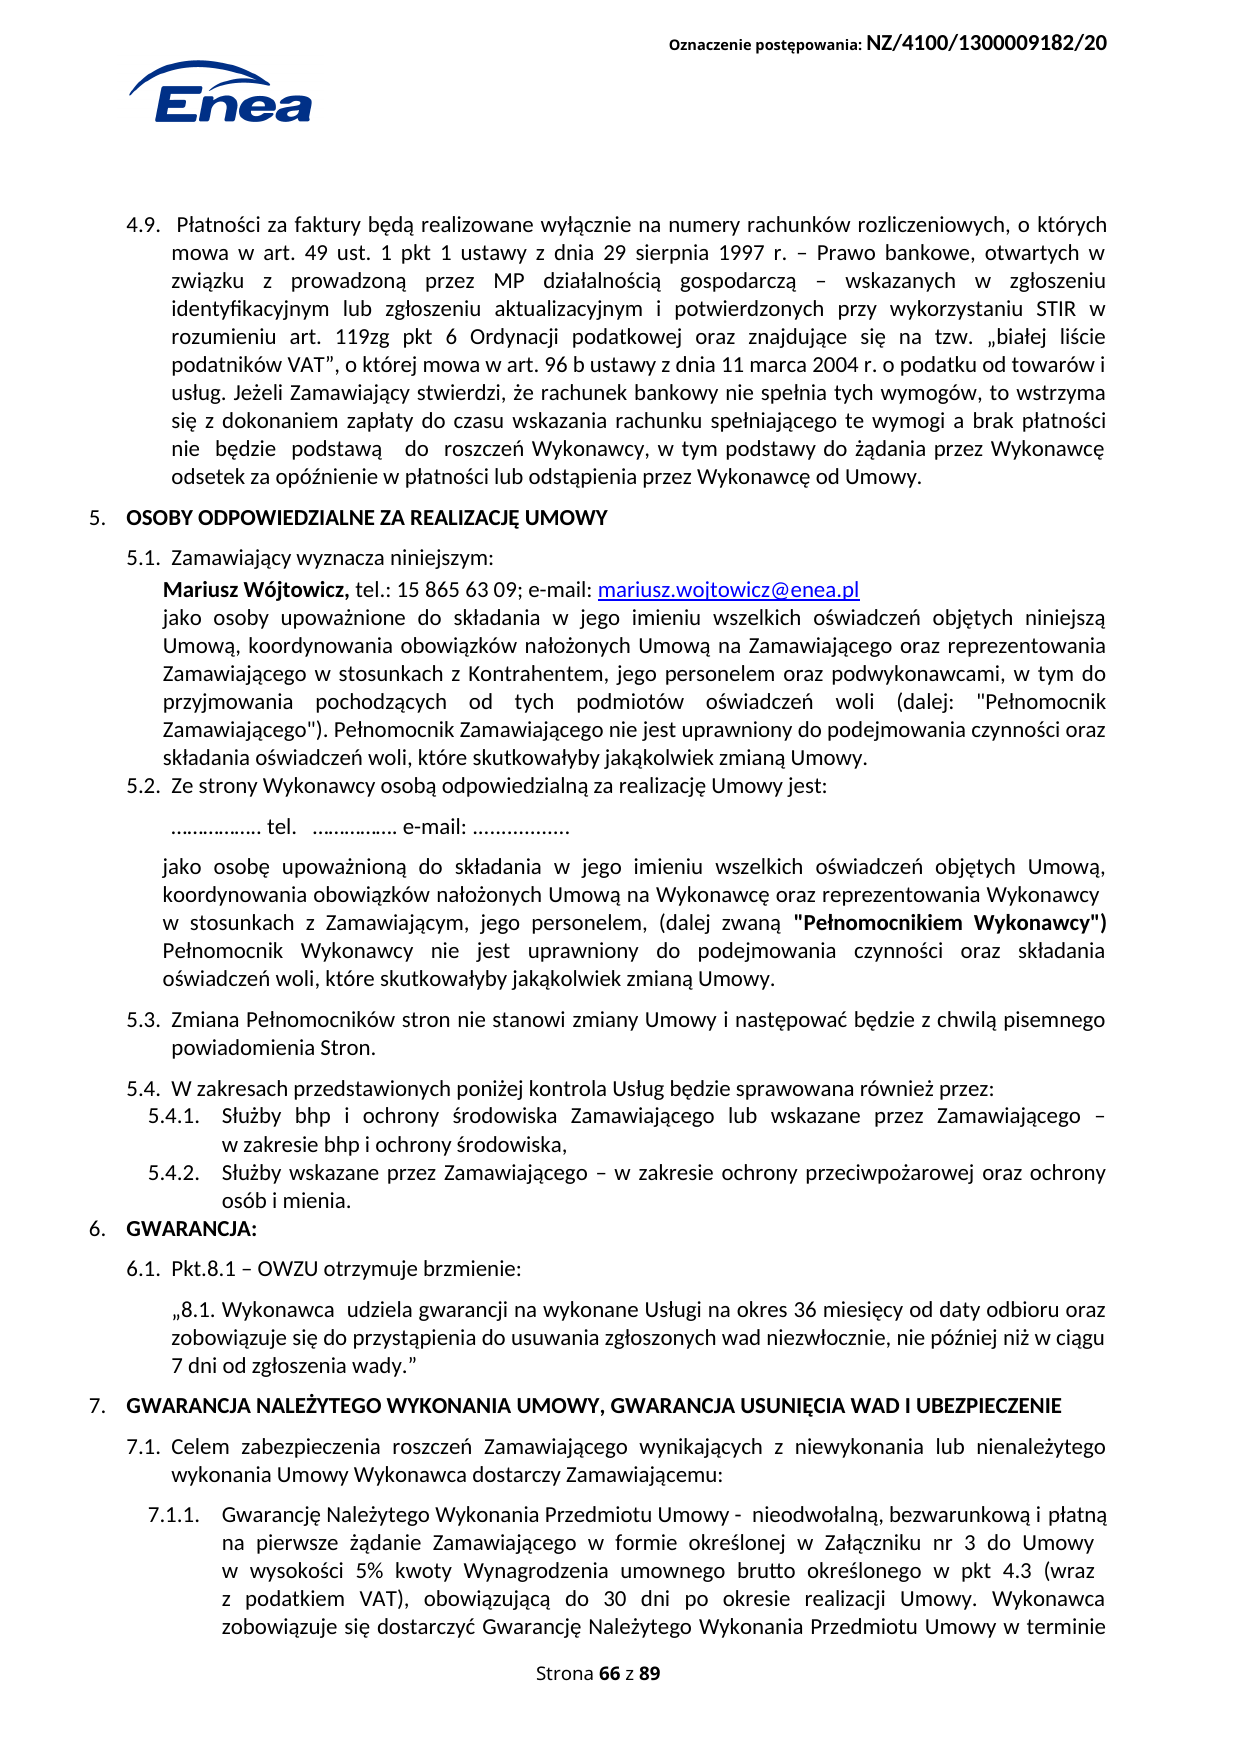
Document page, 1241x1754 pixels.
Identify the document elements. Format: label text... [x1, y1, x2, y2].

list Służby wskazane przez Zamawiającego – w zakresie ochrony przeciwpożarowej oraz ochrony osób i mienia. [148, 1158, 1107, 1214]
list …………….. tel. ……………. e-mail: ................. [171, 812, 1107, 840]
list Pkt.8.1 – OWZU otrzymuje brzmienie: [126, 1254, 1107, 1282]
list GWARANCJA: [89, 1214, 1107, 1242]
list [148, 1500, 1107, 1641]
list W zakresach przedstawionych poniżej kontrola Usług będzie sprawowana również przez: [126, 1074, 1107, 1102]
list Zamawiający wyznacza niniejszym: [126, 543, 1107, 571]
list Ze strony Wykonawcy osobą odpowiedzialną za realizację Umowy jest: [126, 771, 1107, 799]
list GWARANCJA NALEŻYTEGO WYKONANIA UMOWY, GWARANCJA USUNIĘCIA WAD I UBEZPIECZENIE [89, 1391, 1107, 1419]
text jako osobę upoważnioną do składania w jego imieniu wszelkich oświadczeń objętych Umową, koordynowania obowiązków nałożonych Umową na Wykonawcę oraz reprezentowania Wykonawcy w stosunkach z Zamawiającym, jego personelem, (dalej zwaną "Pełnomocnikiem Wykonawcy") Pełnomocnik Wykonawcy nie jest uprawniony do podejmowania czynności oraz składania oświadczeń woli, które skutkowałyby jakąkolwiek zmianą Umowy. [162, 852, 1107, 993]
list Zmiana Pełnomocników stron nie stanowi zmiany Umowy i następować będzie z chwilą pisemnego powiadomienia Stron. [126, 1005, 1107, 1061]
list OSOBY ODPOWIEDZIALNE ZA REALIZACJĘ UMOWY [89, 503, 1107, 531]
list „8.1. Wykonawca udziela gwarancji na wykonane Usługi na okres 36 miesięcy od daty odbioru oraz zobowiązuje się do przystąpienia do usuwania zgłoszonych wad niezwłocznie, nie później niż w ciągu 7 dni od zgłoszenia wady.” [171, 1295, 1107, 1379]
list Służby bhp i ochrony środowiska Zamawiającego lub wskazane przez Zamawiającego – w zakresie bhp i ochrony środowiska, [148, 1102, 1107, 1158]
list Celem zabezpieczenia roszczeń Zamawiającego wynikających z niewykonania lub nienależytego wykonania Umowy Wykonawca dostarczy Zamawiającemu: [126, 1432, 1107, 1488]
picture [117, 50, 324, 124]
list Płatności za faktury będą realizowane wyłącznie na numery rachunków rozliczeniowych, o których mowa w art. 49 ust. 1 pkt 1 ustawy z dnia 29 sierpnia 1997 r. – Prawo bankowe, otwartych w związku z prowadzoną przez MP działalnością gospodarczą – wskazanych w zgłoszeniu identyfikacyjnym lub zgłoszeniu aktualizacyjnym i potwierdzonych przy wykorzystaniu STIR w rozumieniu art. 119zg pkt 6 Ordynacji podatkowej oraz znajdujące się na tzw. „białej liście podatników VAT”, o której mowa w art. 96 b ustawy z dnia 11 marca 2004 r. o podatku od towarów i usług. Jeżeli Zamawiający stwierdzi, że rachunek bankowy nie spełnia tych wymogów, to wstrzyma się z dokonaniem zapłaty do czasu wskazania rachunku spełniającego te wymogi a brak płatności nie będzie podstawą do roszczeń Wykonawcy, w tym podstawy do żądania przez Wykonawcę odsetek za opóźnienie w płatności lub odstąpienia przez Wykonawcę od Umowy. [126, 210, 1107, 490]
text Mariusz Wójtowicz, tel.: 15 865 63 09; e-mail: mariusz.wojtowicz@enea.pl [163, 575, 1107, 603]
text jako osoby upoważnione do składania w jego imieniu wszelkich oświadczeń objętych niniejszą Umową, koordynowania obowiązków nałożonych Umową na Zamawiającego oraz reprezentowania Zamawiającego w stosunkach z Kontrahentem, jego personelem oraz podwykonawcami, w tym do przyjmowania pochodzących od tych podmiotów oświadczeń woli (dalej: "Pełnomocnik Zamawiającego"). Pełnomocnik Zamawiającego nie jest uprawniony do podejmowania czynności oraz składania oświadczeń woli, które skutkowałyby jakąkolwiek zmianą Umowy. [163, 603, 1107, 771]
